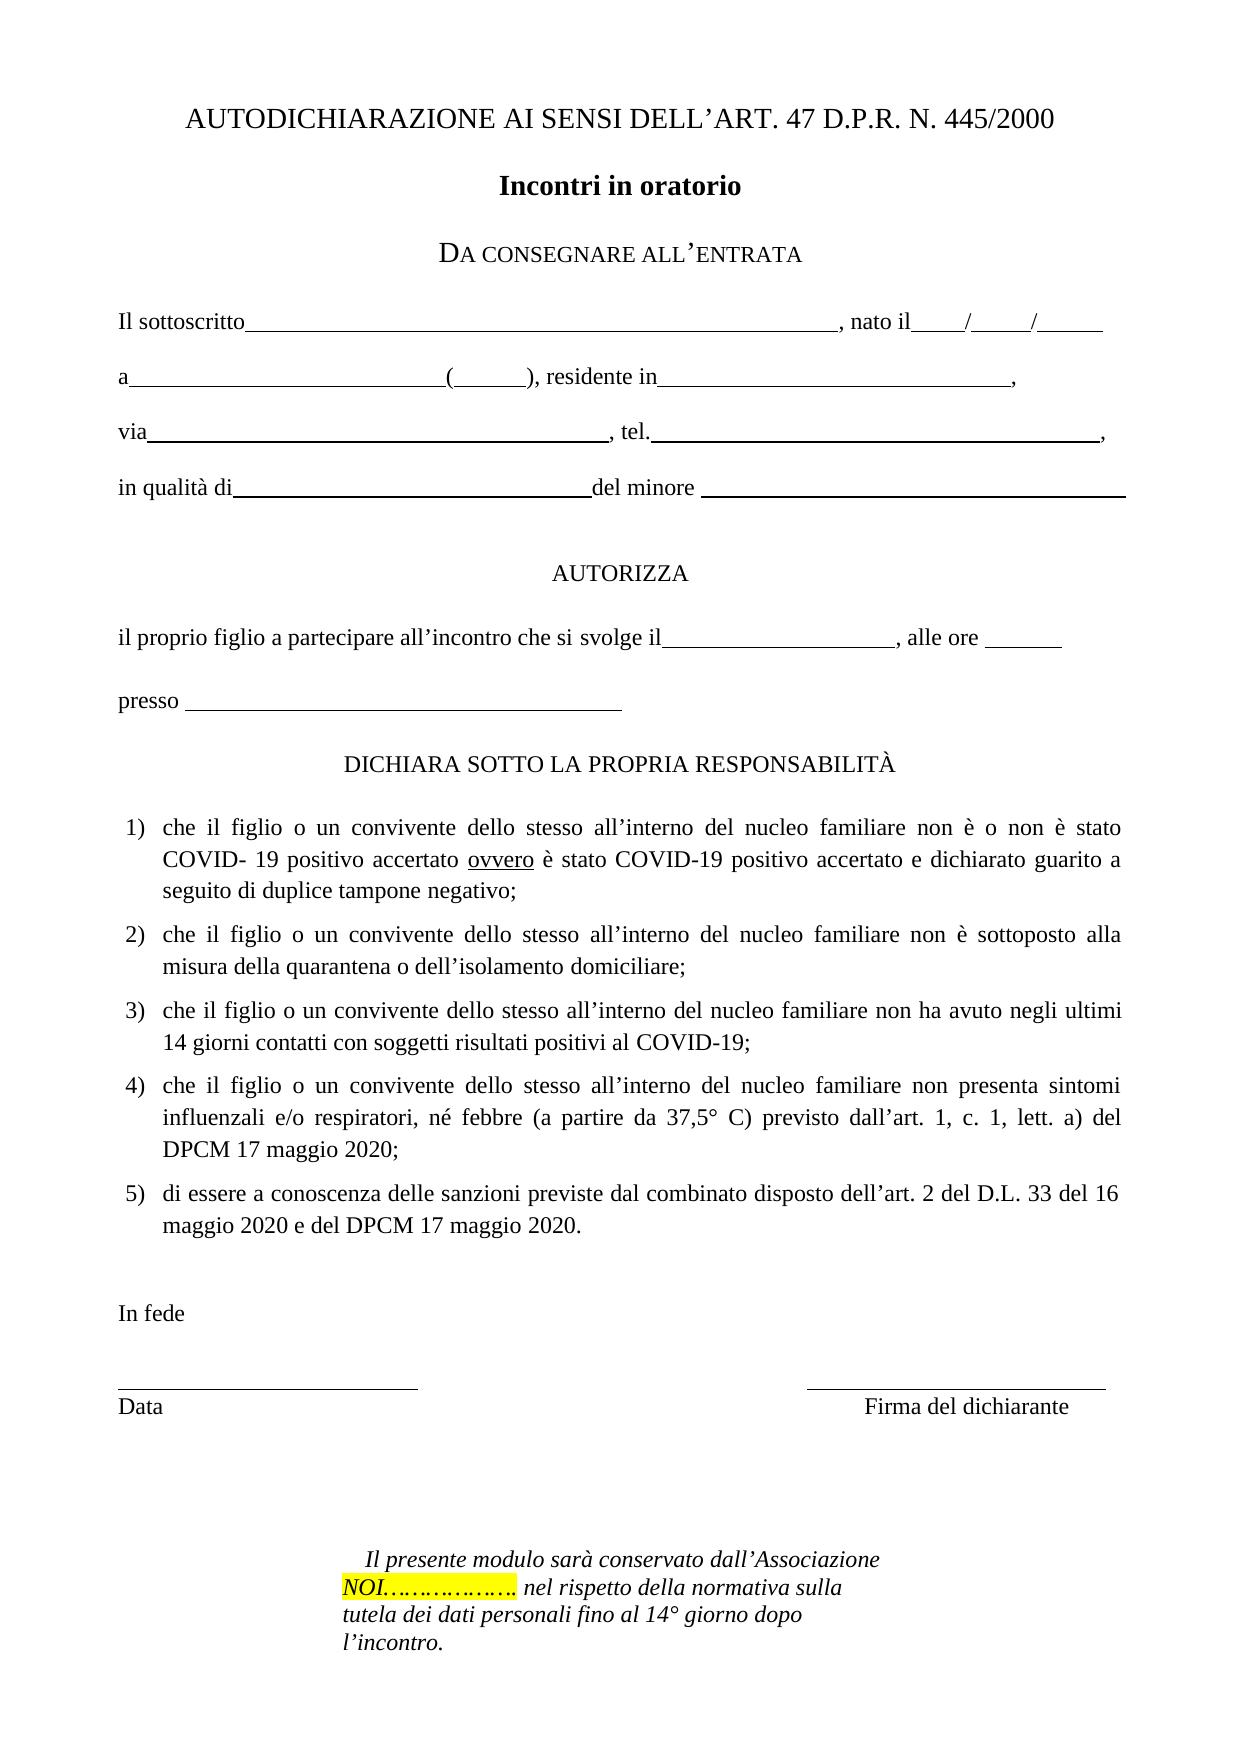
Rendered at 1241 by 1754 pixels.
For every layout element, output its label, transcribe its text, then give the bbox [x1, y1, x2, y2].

list che il figlio o un convivente dello stesso all’interno del nucleo familiare non presenta sintomi influenzali e/o respiratori, né febbre (a partire da 37,5° C) previsto dall’art. 1, c. 1, lett. a) del DPCM 17 maggio 2020; [125, 1072, 1123, 1162]
text presso [118, 686, 1138, 714]
text In fede [118, 1299, 1138, 1327]
list che il figlio o un convivente dello stesso all’interno del nucleo familiare non è sottoposto alla misura della quarantena o dell’isolamento domiciliare; [125, 920, 1122, 980]
text il proprio figlio a partecipare all’incontro che si svolge il , alle ore [118, 623, 1138, 650]
text via , tel. , in qualità di del minore [118, 417, 1126, 500]
text a ( ), residente in , [118, 362, 1138, 390]
text DA CONSEGNARE ALL’ENTRATA [183, 235, 1057, 268]
list che il figlio o un convivente dello stesso all’interno del nucleo familiare non ha avuto negli ultimi 14 giorni contatti con soggetti risultati positivi al COVID-19; [125, 996, 1123, 1055]
text Il sottoscritto , nato il / / [118, 307, 1138, 335]
text DICHIARA SOTTO LA PROPRIA RESPONSABILITÀ [183, 750, 1057, 777]
list di essere a conoscenza delle sanzioni previste dal combinato disposto dell’art. 2 del D.L. 33 del 16 maggio 2020 e del DPCM 17 maggio 2020. [125, 1179, 1121, 1238]
text AUTORIZZA [183, 559, 1057, 587]
text Incontri in oratorio [183, 168, 1057, 202]
text AUTODICHIARAZIONE AI SENSI DELL’ART. 47 D.P.R. N. 445/2000 [183, 101, 1057, 134]
list che il figlio o un convivente dello stesso all’interno del nucleo familiare non è o non è stato COVID- 19 positivo accertato ovvero è stato COVID-19 positivo accertato e dichiarato guarito a seguito di duplice tampone negativo; [125, 813, 1122, 904]
text Data Firma del dichiarante [118, 1387, 1138, 1419]
text Il presente modulo sarà conservato dall’Associazione NOI………………. nel rispetto della normativa sulla tutela dei dati personali fino al 14° giorno dopo l’incontro. [342, 1545, 899, 1656]
